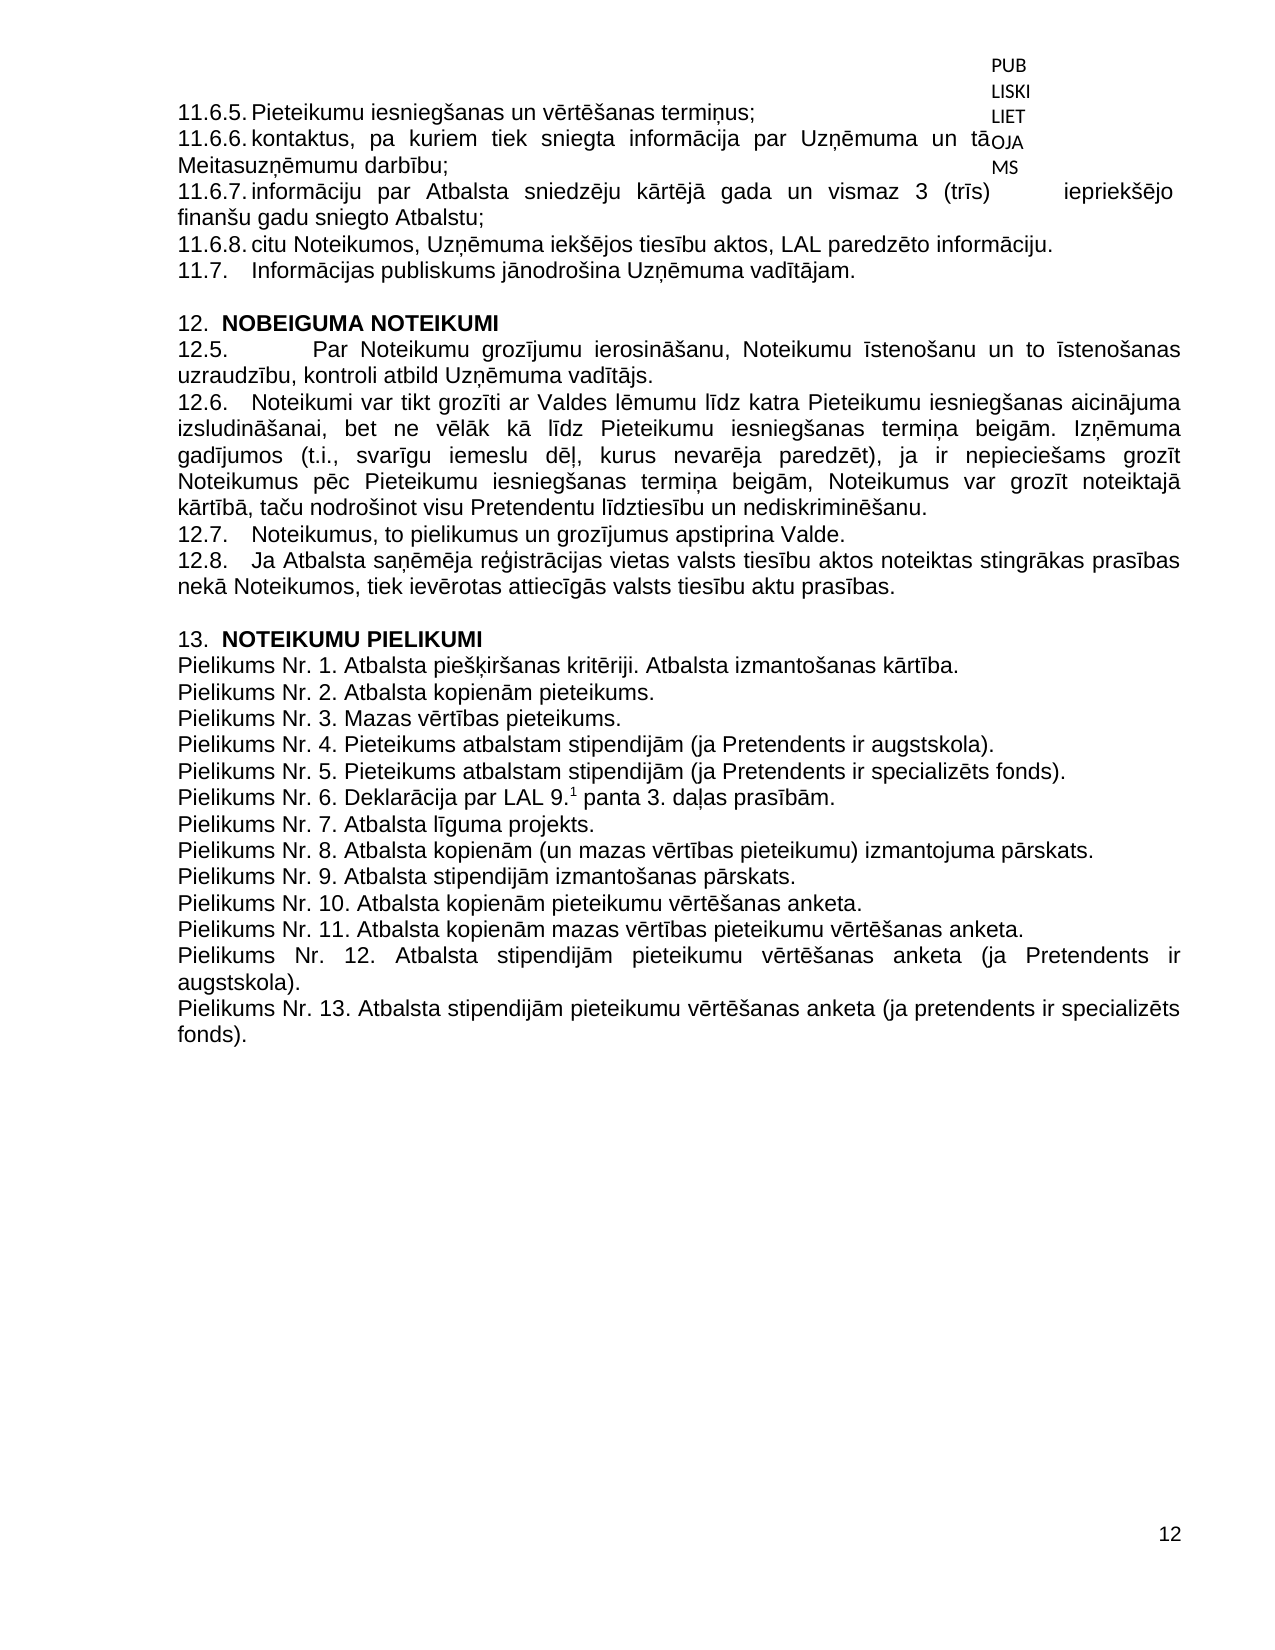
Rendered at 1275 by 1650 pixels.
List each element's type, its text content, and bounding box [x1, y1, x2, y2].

text Pielikums Nr. 12. Atbalsta stipendijām pieteikumu vērtēšanas anketa (ja Pretendents ir augstskola). [177, 942, 1181, 995]
text Pielikums Nr. 13. Atbalsta stipendijām pieteikumu vērtēšanas anketa (ja pretendents ir specializēts fonds). [177, 995, 1181, 1048]
list NOBEIGUMA NOTEIKUMI [177, 310, 1181, 336]
text Pielikums Nr. 5. Pieteikums atbalstam stipendijām (ja Pretendents ir specializēts fonds). [177, 758, 1181, 784]
list Pieteikumu iesniegšanas un vērtēšanas termiņus; [177, 99, 1181, 125]
list informāciju par Atbalsta sniedzēju kārtējā gada un vismaz 3 (trīs) iepriekšējo finanšu gadu sniegto Atbalstu; [177, 178, 1181, 231]
list Noteikumi var tikt grozīti ar Valdes lēmumu līdz katra Pieteikumu iesniegšanas aicinājuma izsludināšanai, bet ne vēlāk kā līdz Pieteikumu iesniegšanas termiņa beigām. Izņēmuma gadījumos (t.i., svarīgu iemeslu dēļ, kurus nevarēja paredzēt), ja ir nepieciešams grozīt Noteikumus pēc Pieteikumu iesniegšanas termiņa beigām, Noteikumus var grozīt noteiktajā kārtībā, taču nodrošinot visu Pretendentu līdztiesību un nediskriminēšanu. [177, 389, 1181, 521]
text Pielikums Nr. 3. Mazas vērtības pieteikums. [177, 705, 1181, 731]
text Pielikums Nr. 4. Pieteikums atbalstam stipendijām (ja Pretendents ir augstskola). [177, 731, 1181, 758]
text Pielikums Nr. 2. Atbalsta kopienām pieteikums. [177, 679, 1181, 705]
list citu Noteikumos, Uzņēmuma iekšējos tiesību aktos, LAL paredzēto informāciju. [177, 231, 1181, 257]
text Pielikums Nr. 11. Atbalsta kopienām mazas vērtības pieteikumu vērtēšanas anketa. [177, 916, 1181, 942]
text Pielikums Nr. 1. Atbalsta piešķiršanas kritēriji. Atbalsta izmantošanas kārtība. [177, 652, 1181, 679]
text Pielikums Nr. 7. Atbalsta līguma projekts. [177, 811, 1181, 837]
text Pielikums Nr. 10. Atbalsta kopienām pieteikumu vērtēšanas anketa. [177, 889, 1181, 916]
list Ja Atbalsta saņēmēja reģistrācijas vietas valsts tiesību aktos noteiktas stingrākas prasības nekā Noteikumos, tiek ievērotas attiecīgās valsts tiesību aktu prasības. [177, 547, 1181, 600]
text Pielikums Nr. 8. Atbalsta kopienām (un mazas vērtības pieteikumu) izmantojuma pārskats. [177, 837, 1181, 863]
text Pielikums Nr. 6. Deklarācija par LAL 9.1 panta 3. daļas prasībām. [177, 784, 1181, 811]
list Noteikumus, to pielikumus un grozījumus apstiprina Valde. [177, 521, 1181, 547]
text Pielikums Nr. 9. Atbalsta stipendijām izmantošanas pārskats. [177, 863, 1181, 889]
list Informācijas publiskums jānodrošina Uzņēmuma vadītājam. [177, 257, 1181, 283]
list Par Noteikumu grozījumu ierosināšanu, Noteikumu īstenošanu un to īstenošanas uzraudzību, kontroli atbild Uzņēmuma vadītājs. [177, 336, 1181, 389]
list kontaktus, pa kuriem tiek sniegta informācija par Uzņēmuma un tā Meitasuzņēmumu darbību; [177, 125, 1181, 178]
list NOTEIKUMU PIELIKUMI [177, 626, 1181, 652]
